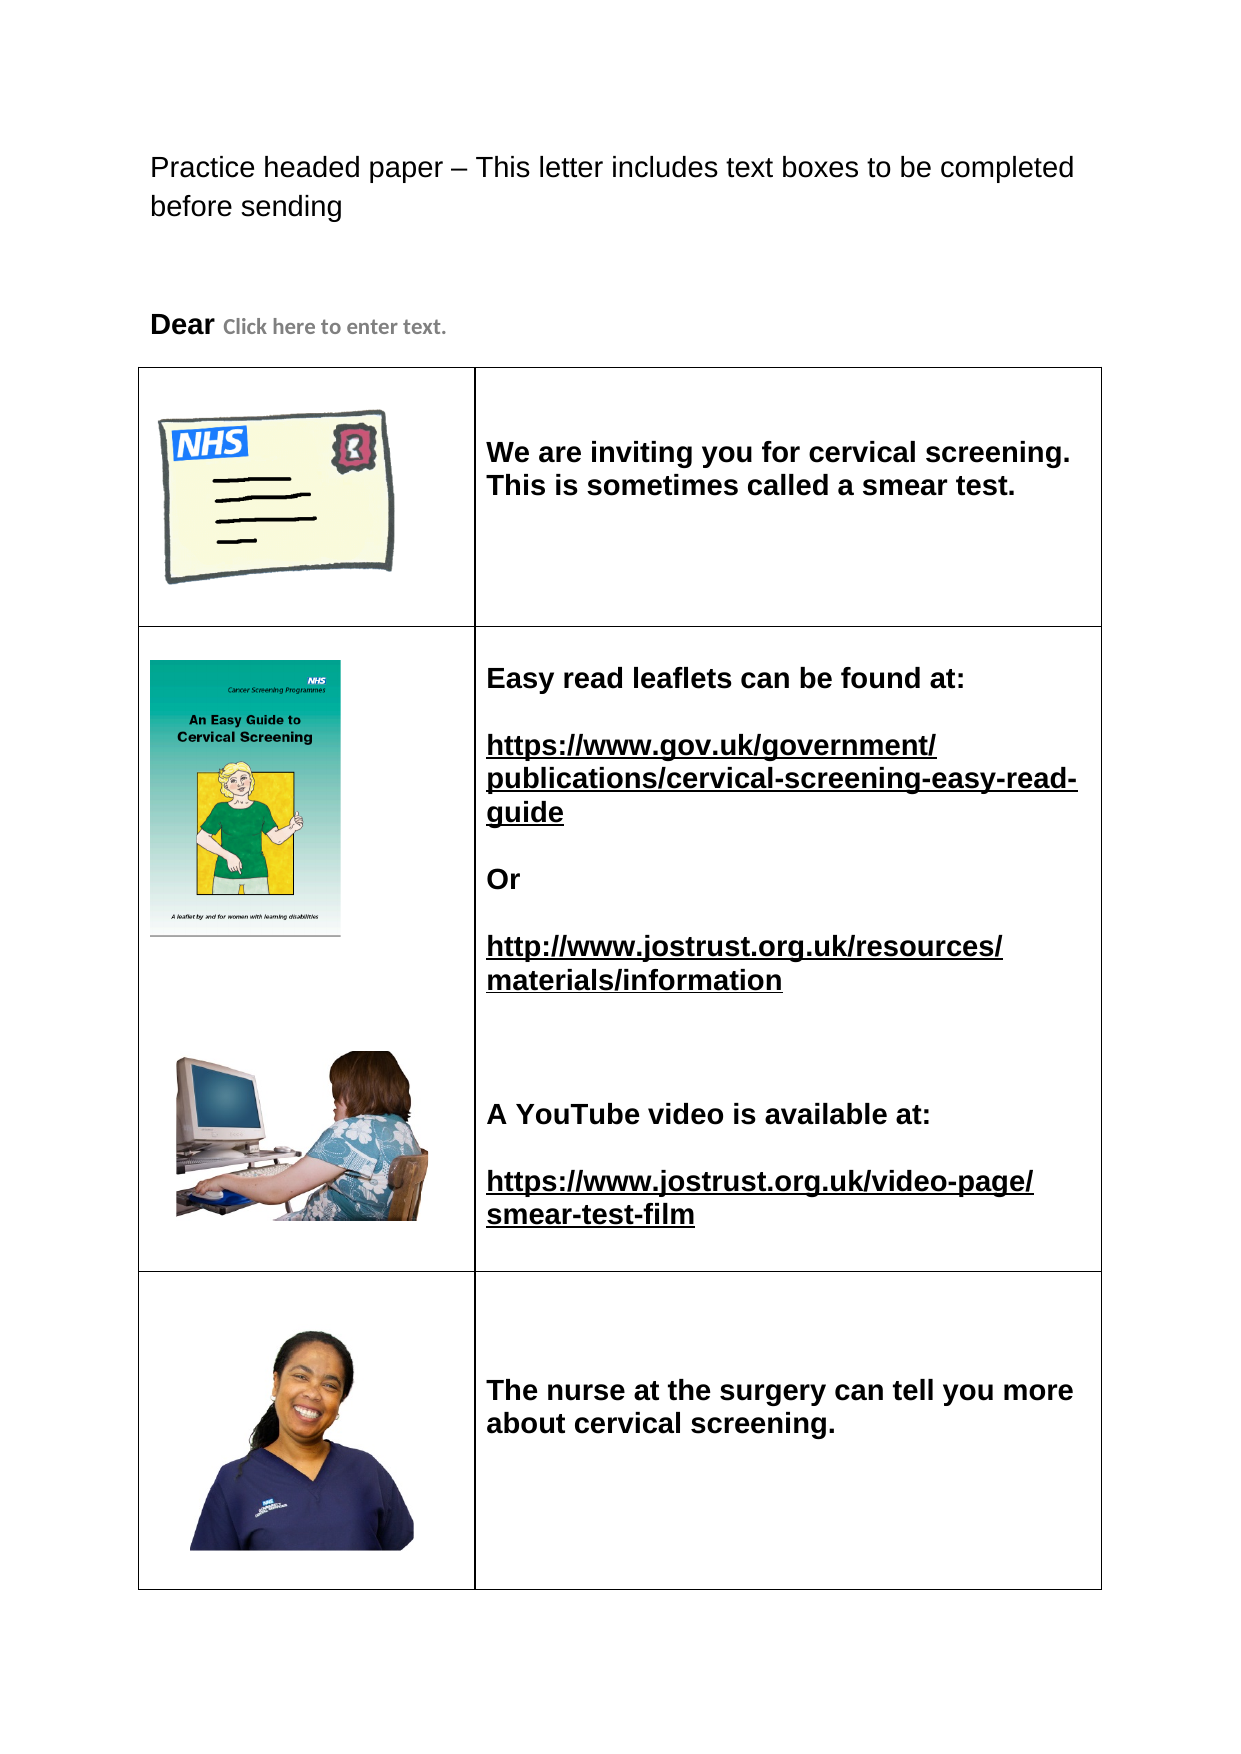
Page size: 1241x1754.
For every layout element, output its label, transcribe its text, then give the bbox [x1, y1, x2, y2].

table_cell The nurse at the surgery can tell you more about cervical screening. [476, 1272, 1101, 1588]
picture [176, 1051, 431, 1221]
table_header We are inviting you for cervical screening. This is sometimes called a smear test. [476, 368, 1101, 626]
text Practice headed paper – This letter includes text boxes to be completed before sending [150, 150, 1090, 222]
text Dear [150, 307, 1090, 341]
table_header [139, 368, 474, 626]
picture [150, 660, 341, 937]
picture [150, 401, 400, 593]
picture [188, 1324, 413, 1549]
table_cell Easy read leaflets can be found at: https://www.gov.uk/government/publications/cervical-screening-easy-read-guide Or http://www.jostrust.org.uk/resources/materials/information A YouTube video is available at: https://www.jostrust.org.uk/video-page/smear-test-film [476, 627, 1101, 1271]
table_cell [139, 1272, 474, 1588]
table_cell [139, 627, 474, 1271]
